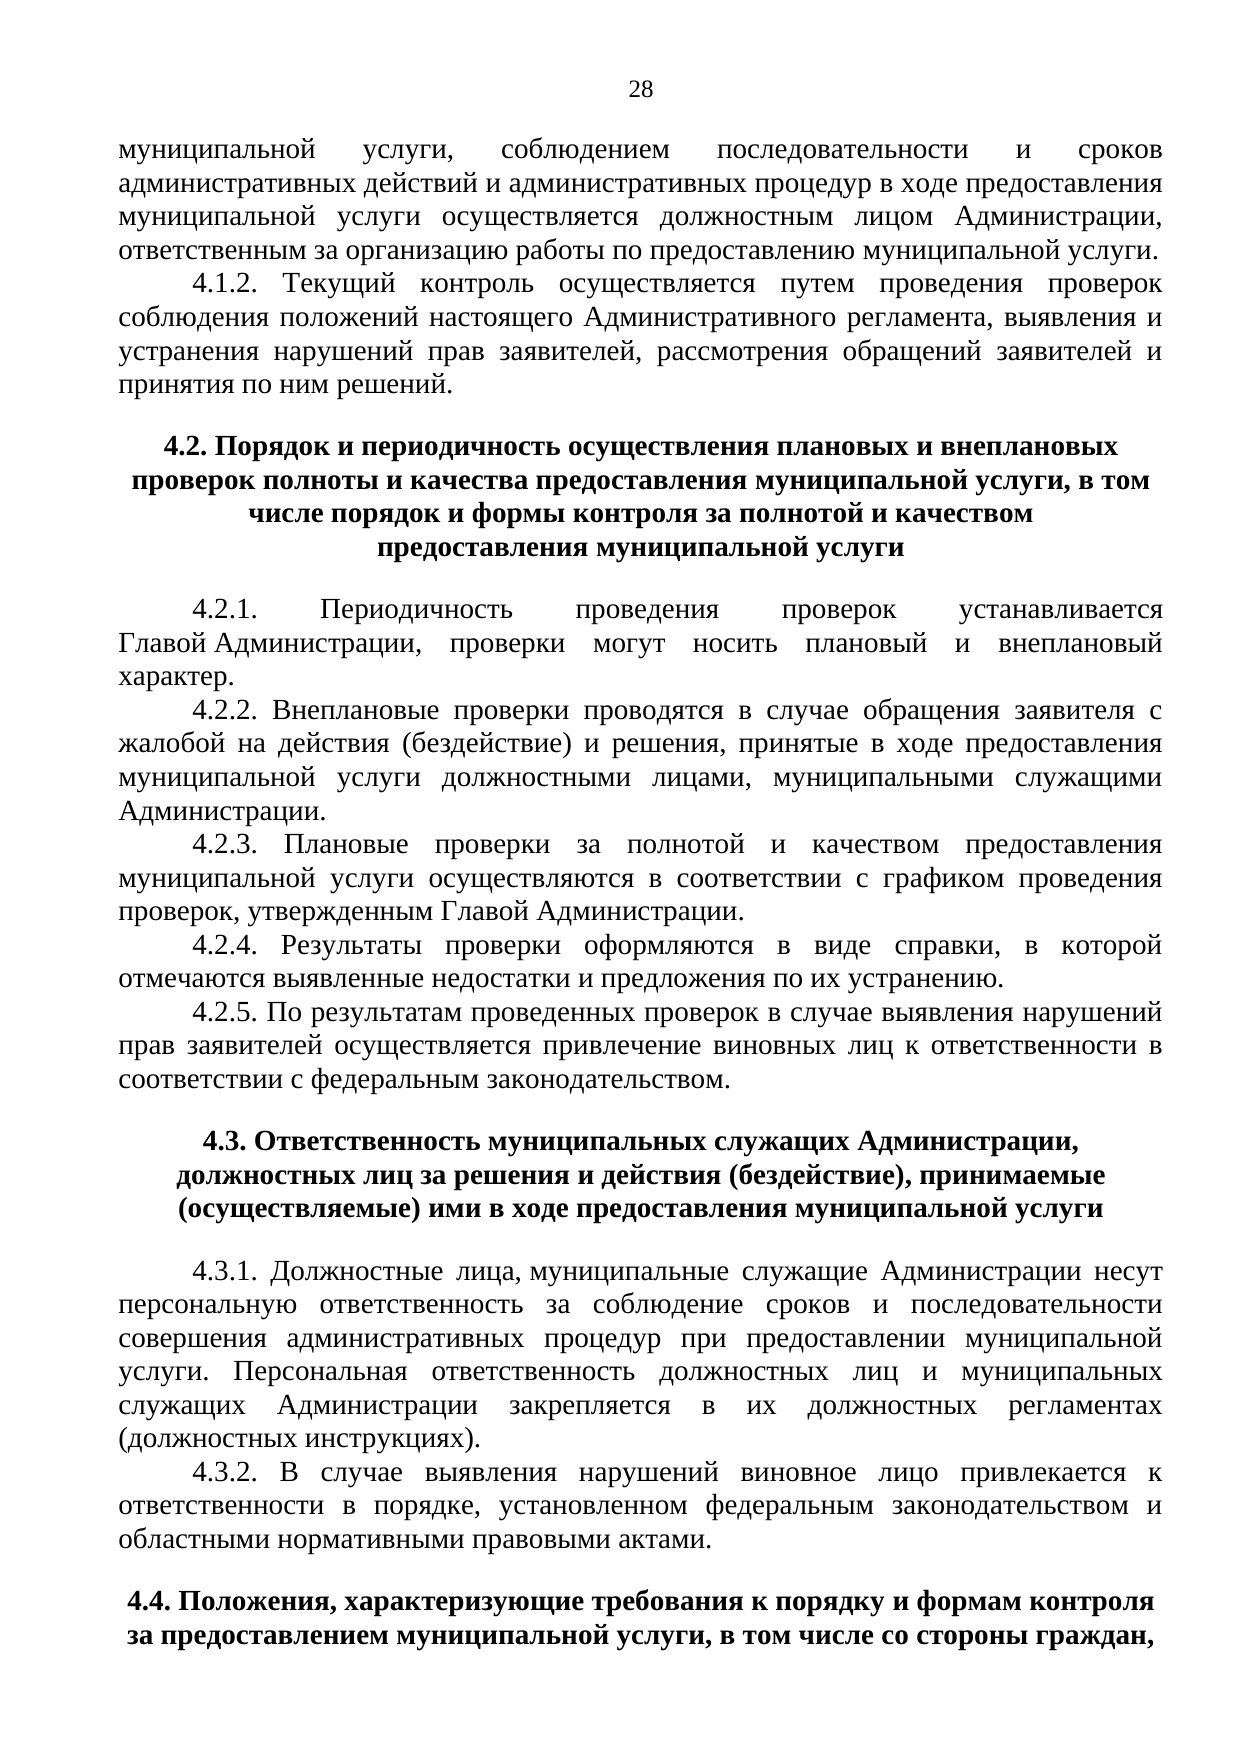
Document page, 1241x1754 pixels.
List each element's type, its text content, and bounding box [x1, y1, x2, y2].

text 4.2. Порядок и периодичность осуществления плановых и внеплановых проверок полноты и качества предоставления муниципальной услуги, в том числе порядок и формы контроля за полнотой и качеством предоставления муниципальной услуги [118, 428, 1163, 563]
text 4.2.4. Результаты проверки оформляются в виде справки, в которой отмечаются выявленные недостатки и предложения по их устранению. [118, 927, 1163, 994]
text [118, 131, 1163, 266]
text 4.3. Ответственность муниципальных служащих Администрации, должностных лиц за решения и действия (бездействие), принимаемые (осуществляемые) ими в ходе предоставления муниципальной услуги [118, 1123, 1163, 1224]
text 4.1.2. Текущий контроль осуществляется путем проведения проверок соблюдения положений настоящего Административного регламента, выявления и устранения нарушений прав заявителей, рассмотрения обращений заявителей и принятия по ним решений. [118, 266, 1163, 400]
text 4.2.2. Внеплановые проверки проводятся в случае обращения заявителя с жалобой на действия (бездействие) и решения, принятые в ходе предоставления муниципальной услуги должностными лицами, муниципальными служащими Администрации. [118, 692, 1163, 826]
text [118, 1583, 1163, 1650]
text 4.2.3. Плановые проверки за полнотой и качеством предоставления муниципальной услуги осуществляются в соответствии с графиком проведения проверок, утвержденным Главой Администрации. [118, 826, 1163, 927]
text 4.3.1. Должностные лица, муниципальные служащие Администрации несут персональную ответственность за соблюдение сроков и последовательности совершения административных процедур при предоставлении муниципальной услуги. Персональная ответственность должностных лиц и муниципальных служащих Администрации закрепляется в их должностных регламентах (должностных инструкциях). [118, 1253, 1163, 1454]
text 4.2.5. По результатам проведенных проверок в случае выявления нарушений прав заявителей осуществляется привлечение виновных лиц к ответственности в соответствии с федеральным законодательством. [118, 994, 1163, 1094]
text 4.3.2. В случае выявления нарушений виновное лицо привлекается к ответственности в порядке, установленном федеральным законодательством и областными нормативными правовыми актами. [118, 1454, 1163, 1554]
text 4.2.1. Периодичность проведения проверок устанавливается Главой Администрации, проверки могут носить плановый и внеплановый характер. [118, 591, 1163, 692]
